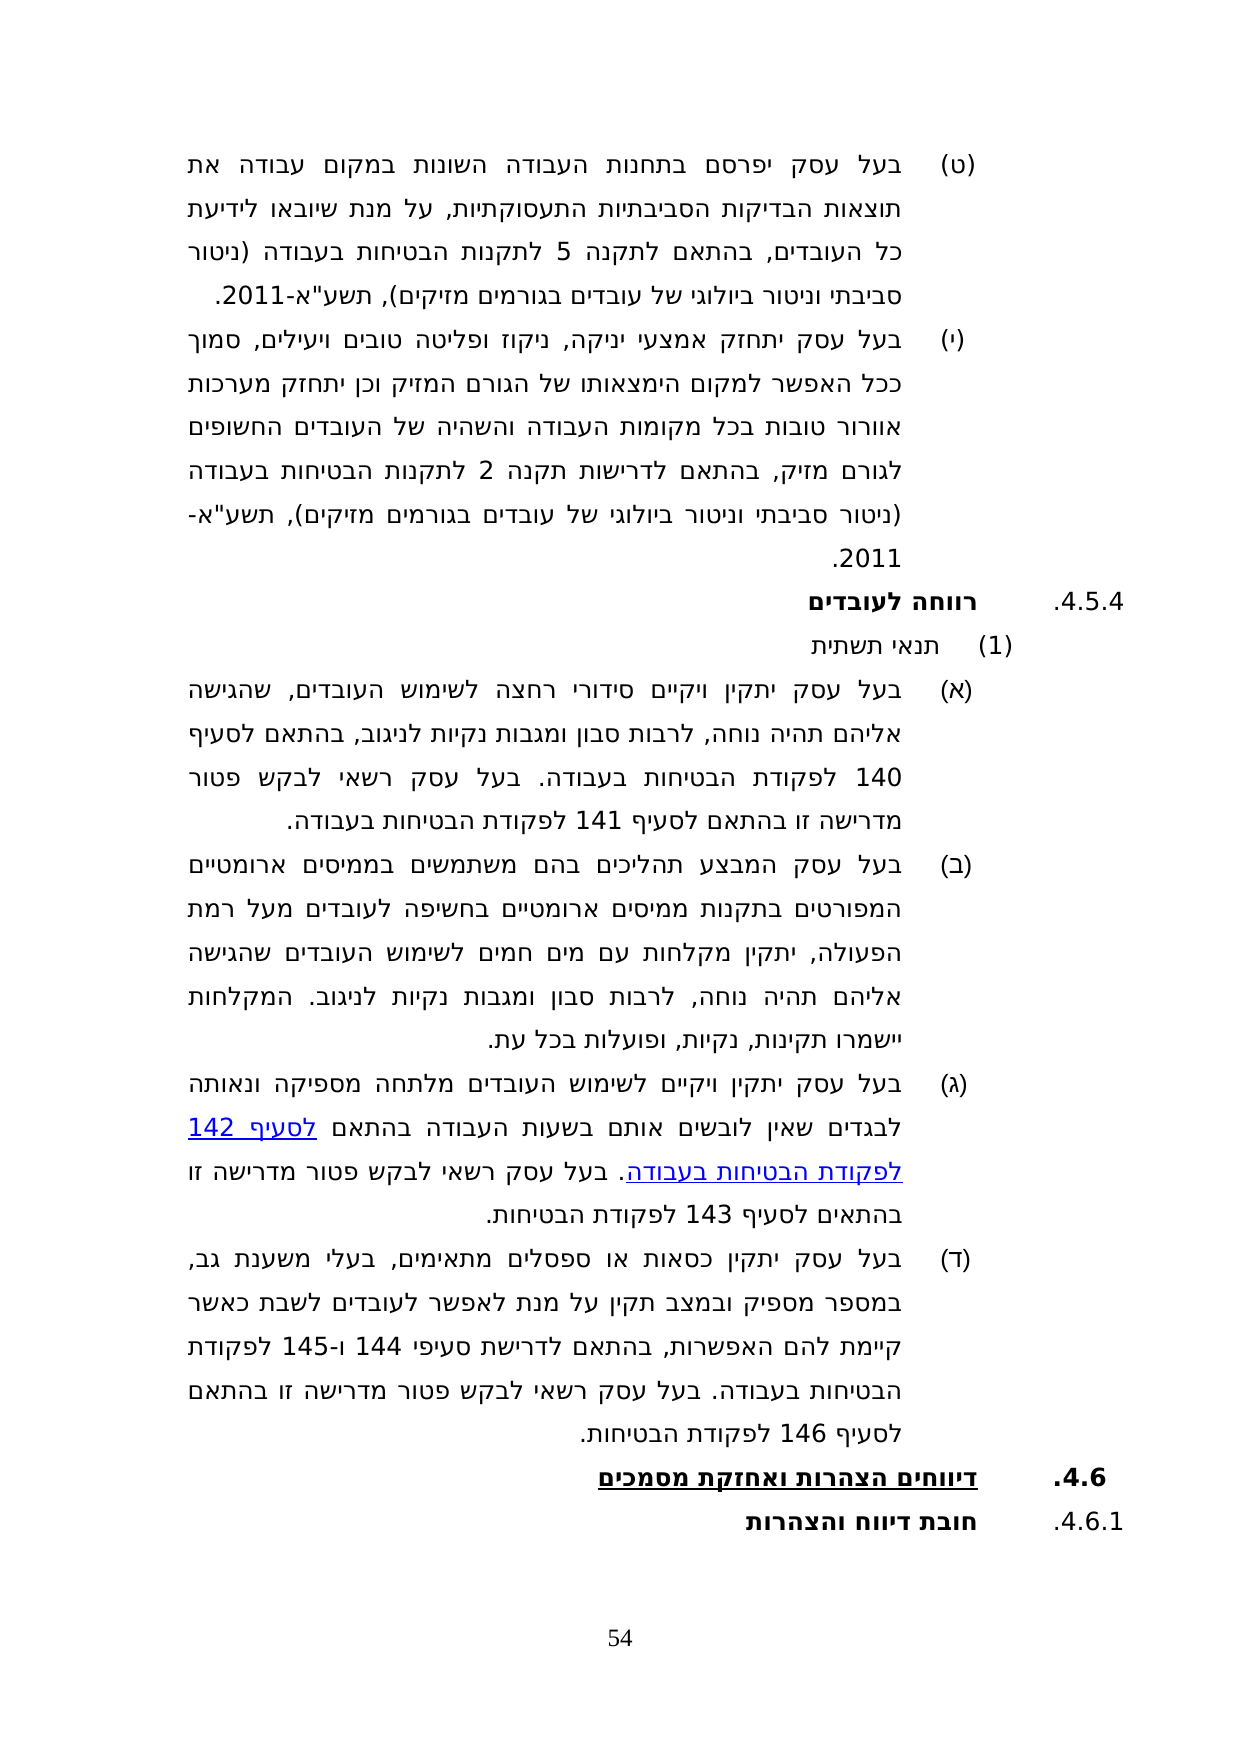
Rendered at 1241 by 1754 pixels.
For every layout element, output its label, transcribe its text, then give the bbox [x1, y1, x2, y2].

list בעל עסק יתקין כסאות או ספסלים מתאימים, בעלי משענת גב, במספר מספיק ובמצב תקין על מנת לאפשר לעובדים לשבת כאשר קיימת להם האפשרות, בהתאם לדרישת סעיפי 144 ו-145 לפקודת הבטיחות בעבודה. בעל עסק רשאי לבקש פטור מדרישה זו בהתאם לסעיף 146 לפקודת הבטיחות. [187, 1244, 940, 1449]
list חובת דיווח והצהרות [187, 1507, 1053, 1536]
list בעל עסק יתקין ויקיים סידורי רחצה לשימוש העובדים, שהגישה אליהם תהיה נוחה, לרבות סבון ומגבות נקיות לניגוב, בהתאם לסעיף 140 לפקודת הבטיחות בעבודה. בעל עסק רשאי לבקש פטור מדרישה זו בהתאם לסעיף 141 לפקודת הבטיחות בעבודה. [187, 675, 940, 836]
list בעל עסק יפרסם בתחנות העבודה השונות במקום עבודה את תוצאות הבדיקות הסביבתיות התעסוקתיות, על מנת שיובאו לידיעת כל העובדים, בהתאם לתקנה 5 לתקנות הבטיחות בעבודה (ניטור סביבתי וניטור ביולוגי של עובדים בגורמים מזיקים), תשע"א-2011. [187, 150, 940, 310]
list תנאי תשתית [187, 631, 978, 660]
list דיווחים הצהרות ואחזקת מסמכים [187, 1463, 1053, 1492]
list בעל עסק יתחזק אמצעי יניקה, ניקוז ופליטה טובים ויעילים, סמוך ככל האפשר למקום הימצאותו של הגורם המזיק וכן יתחזק מערכות אוורור טובות בכל מקומות העבודה והשהיה של העובדים החשופים לגורם מזיק, בהתאם לדרישות תקנה 2 לתקנות הבטיחות בעבודה (ניטור סביבתי וניטור ביולוגי של עובדים בגורמים מזיקים), תשע"א-2011. [187, 325, 940, 573]
list בעל עסק המבצע תהליכים בהם משתמשים בממיסים ארומטיים המפורטים בתקנות ממיסים ארומטיים בחשיפה לעובדים מעל רמת הפעולה, יתקין מקלחות עם מים חמים לשימוש העובדים שהגישה אליהם תהיה נוחה, לרבות סבון ומגבות נקיות לניגוב. המקלחות יישמרו תקינות, נקיות, ופועלות בכל עת. [187, 850, 940, 1054]
list רווחה לעובדים [187, 587, 1053, 617]
list בעל עסק יתקין ויקיים לשימוש העובדים מלתחה מספיקה ונאותה לבגדים שאין לובשים אותם בשעות העבודה בהתאם לסעיף 142 לפקודת הבטיחות בעבודה. בעל עסק רשאי לבקש פטור מדרישה זו בהתאים לסעיף 143 לפקודת הבטיחות. [187, 1069, 940, 1230]
